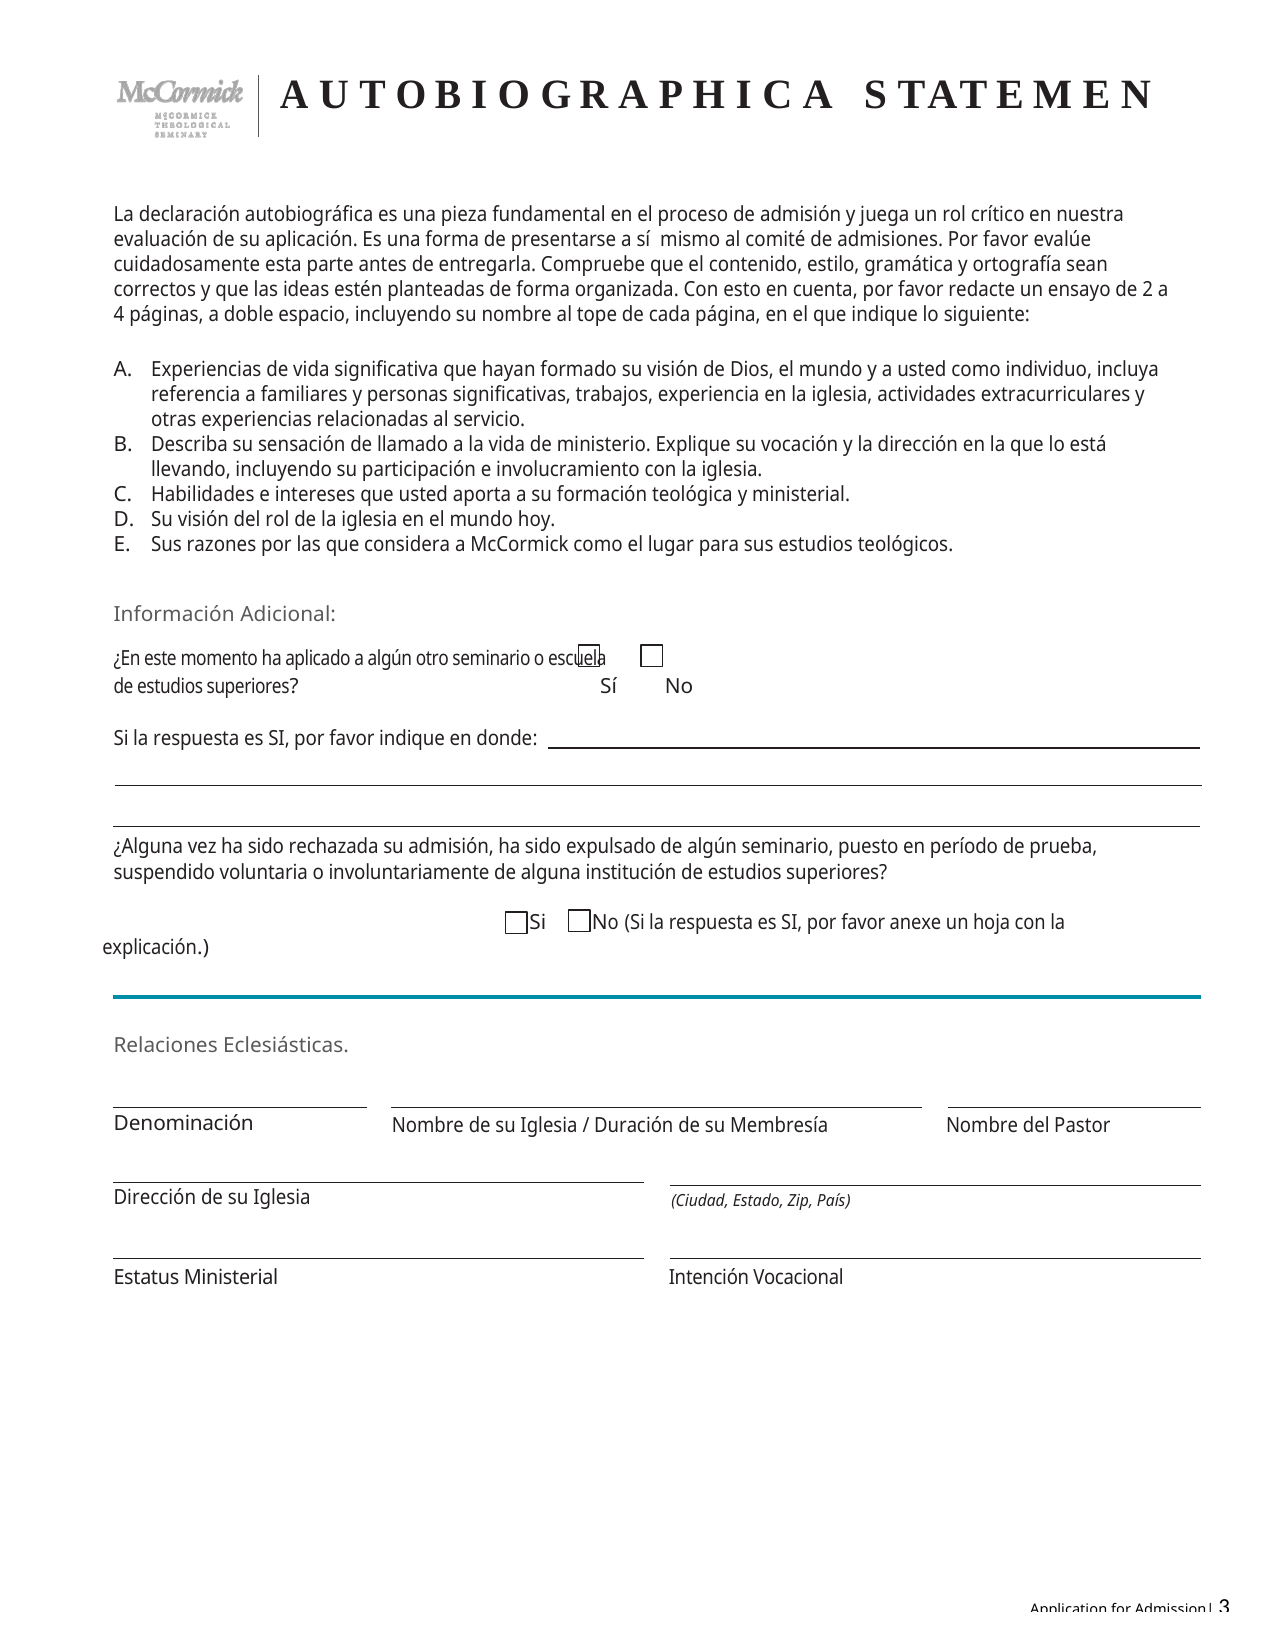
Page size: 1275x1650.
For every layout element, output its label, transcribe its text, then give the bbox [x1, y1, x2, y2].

text ¿Alguna vez ha sido rechazada su admisión, ha sido expulsado de algún seminario, puesto en período de prueba, suspendido voluntaria o involuntariamente de alguna institución de estudios superiores? [113, 834, 1167, 884]
picture [113, 75, 246, 142]
text ¿En este momento ha aplicado a algún otro seminario o escuela [113, 643, 1244, 671]
text Denominación [113, 1108, 341, 1136]
text (Ciudad, Estado, Zip, País) [671, 1191, 1244, 1211]
list Experiencias de vida significativa que hayan formado su visión de Dios, el mundo y a usted como individuo, incluya referencia a familiares y personas significativas, trabajos, experiencia en la iglesia, actividades extracurriculares y otras experiencias relacionadas al servicio. [113, 356, 1176, 431]
text Si la respuesta es SI, por favor indique en donde: [113, 723, 1244, 752]
list Su visión del rol de la iglesia en el mundo hoy. [113, 506, 1176, 531]
text Si No (Si la respuesta es SI, por favor anexe un hoja con la explicación.) [102, 909, 1167, 960]
text Estatus Ministerial Intención Vocacional [113, 1262, 1244, 1290]
list Habilidades e intereses que usted aporta a su formación teológica y ministerial. [113, 481, 1176, 506]
list Sus razones por las que considera a McCormick como el lugar para sus estudios teológicos. [113, 531, 1176, 556]
text Relaciones Eclesiásticas. [113, 1032, 1244, 1057]
text Dirección de su Iglesia [113, 1184, 346, 1209]
text Información Adicional: [113, 599, 1244, 627]
text de estudios superiores? Sí No [113, 671, 1244, 700]
text Nombre de su Iglesia / Duración de su Membresía Nombre del Pastor [392, 1110, 1244, 1139]
text La declaración autobiográfica es una pieza fundamental en el proceso de admisión y juega un rol crítico en nuestra evaluación de su aplicación. Es una forma de presentarse a sí mismo al comité de admisiones. Por favor evalúe cuidadosamente esta parte antes de entregarla. Compruebe que el contenido, estilo, gramática y ortografía sean correctos y que las ideas estén planteadas de forma organizada. Con esto en cuenta, por favor redacte un ensayo de 2 a 4 páginas, a doble espacio, incluyendo su nombre al tope de cada página, en el que indique lo siguiente: [113, 202, 1176, 327]
list Describa su sensación de llamado a la vida de ministerio. Explique su vocación y la dirección en la que lo está llevando, incluyendo su participación e involucramiento con la iglesia. [113, 431, 1176, 481]
